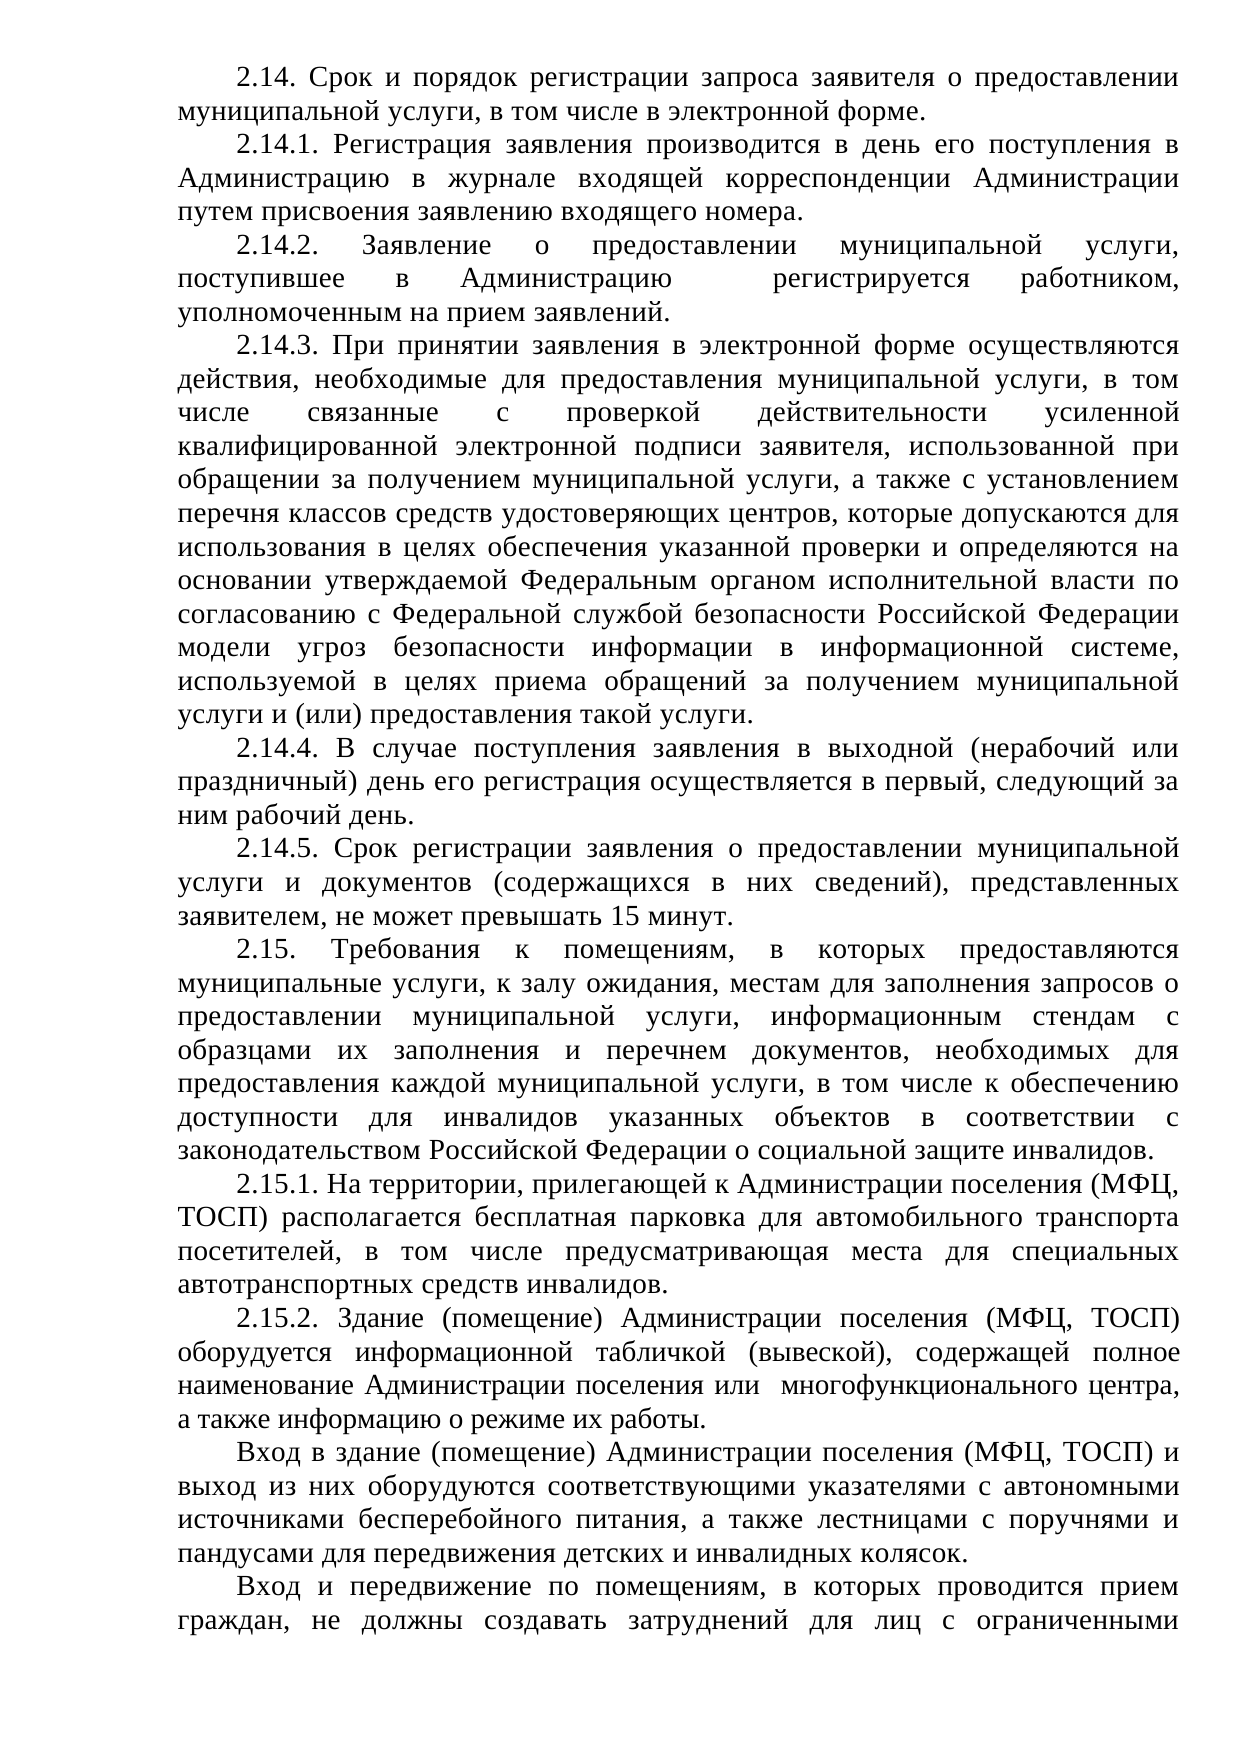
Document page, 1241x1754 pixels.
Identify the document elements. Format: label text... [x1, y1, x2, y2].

text 2.14.2. Заявление о предоставлении муниципальной услуги, поступившее в Администрацию регистрируется работником, уполномоченным на прием заявлений. [177, 227, 1181, 327]
text 2.14. Срок и порядок регистрации запроса заявителя о предоставлении муниципальной услуги, в том числе в электронной форме. [177, 59, 1181, 126]
text 2.14.4. В случае поступления заявления в выходной (нерабочий или праздничный) день его регистрация осуществляется в первый, следующий за ним рабочий день. [177, 730, 1181, 831]
text 2.14.1. Регистрация заявления производится в день его поступления в Администрацию в журнале входящей корреспонденции Администрации путем присвоения заявлению входящего номера. [177, 126, 1181, 227]
text Вход в здание (помещение) Администрации поселения (МФЦ, ТОСП) и выход из них оборудуются соответствующими указателями с автономными источниками бесперебойного питания, а также лестницами с поручнями и пандусами для передвижения детских и инвалидных колясок. [177, 1434, 1181, 1568]
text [177, 1568, 1181, 1636]
text 2.15. Требования к помещениям, в которых предоставляются муниципальные услуги, к залу ожидания, местам для заполнения запросов о предоставлении муниципальной услуги, информационным стендам с образцами их заполнения и перечнем документов, необходимых для предоставления каждой муниципальной услуги, в том числе к обеспечению доступности для инвалидов указанных объектов в соответствии с законодательством Российской Федерации о социальной защите инвалидов. [177, 931, 1181, 1166]
text 2.15.2. Здание (помещение) Администрации поселения (МФЦ, ТОСП) оборудуется информационной табличкой (вывеской), содержащей полное наименование Администрации поселения или многофункционального центра, а также информацию о режиме их работы. [177, 1300, 1181, 1434]
text 2.14.5. Срок регистрации заявления о предоставлении муниципальной услуги и документов (содержащихся в них сведений), представленных заявителем, не может превышать 15 минут. [177, 831, 1181, 931]
text 2.15.1. На территории, прилегающей к Администрации поселения (МФЦ, ТОСП) располагается бесплатная парковка для автомобильного транспорта посетителей, в том числе предусматривающая места для специальных автотранспортных средств инвалидов. [177, 1166, 1181, 1300]
text 2.14.3. При принятии заявления в электронной форме осуществляются действия, необходимые для предоставления муниципальной услуги, в том числе связанные с проверкой действительности усиленной квалифицированной электронной подписи заявителя, использованной при обращении за получением муниципальной услуги, а также с установлением перечня классов средств удостоверяющих центров, которые допускаются для использования в целях обеспечения указанной проверки и определяются на основании утверждаемой Федеральным органом исполнительной власти по согласованию с Федеральной службой безопасности Российской Федерации модели угроз безопасности информации в информационной системе, используемой в целях приема обращений за получением муниципальной услуги и (или) предоставления такой услуги. [177, 327, 1181, 730]
